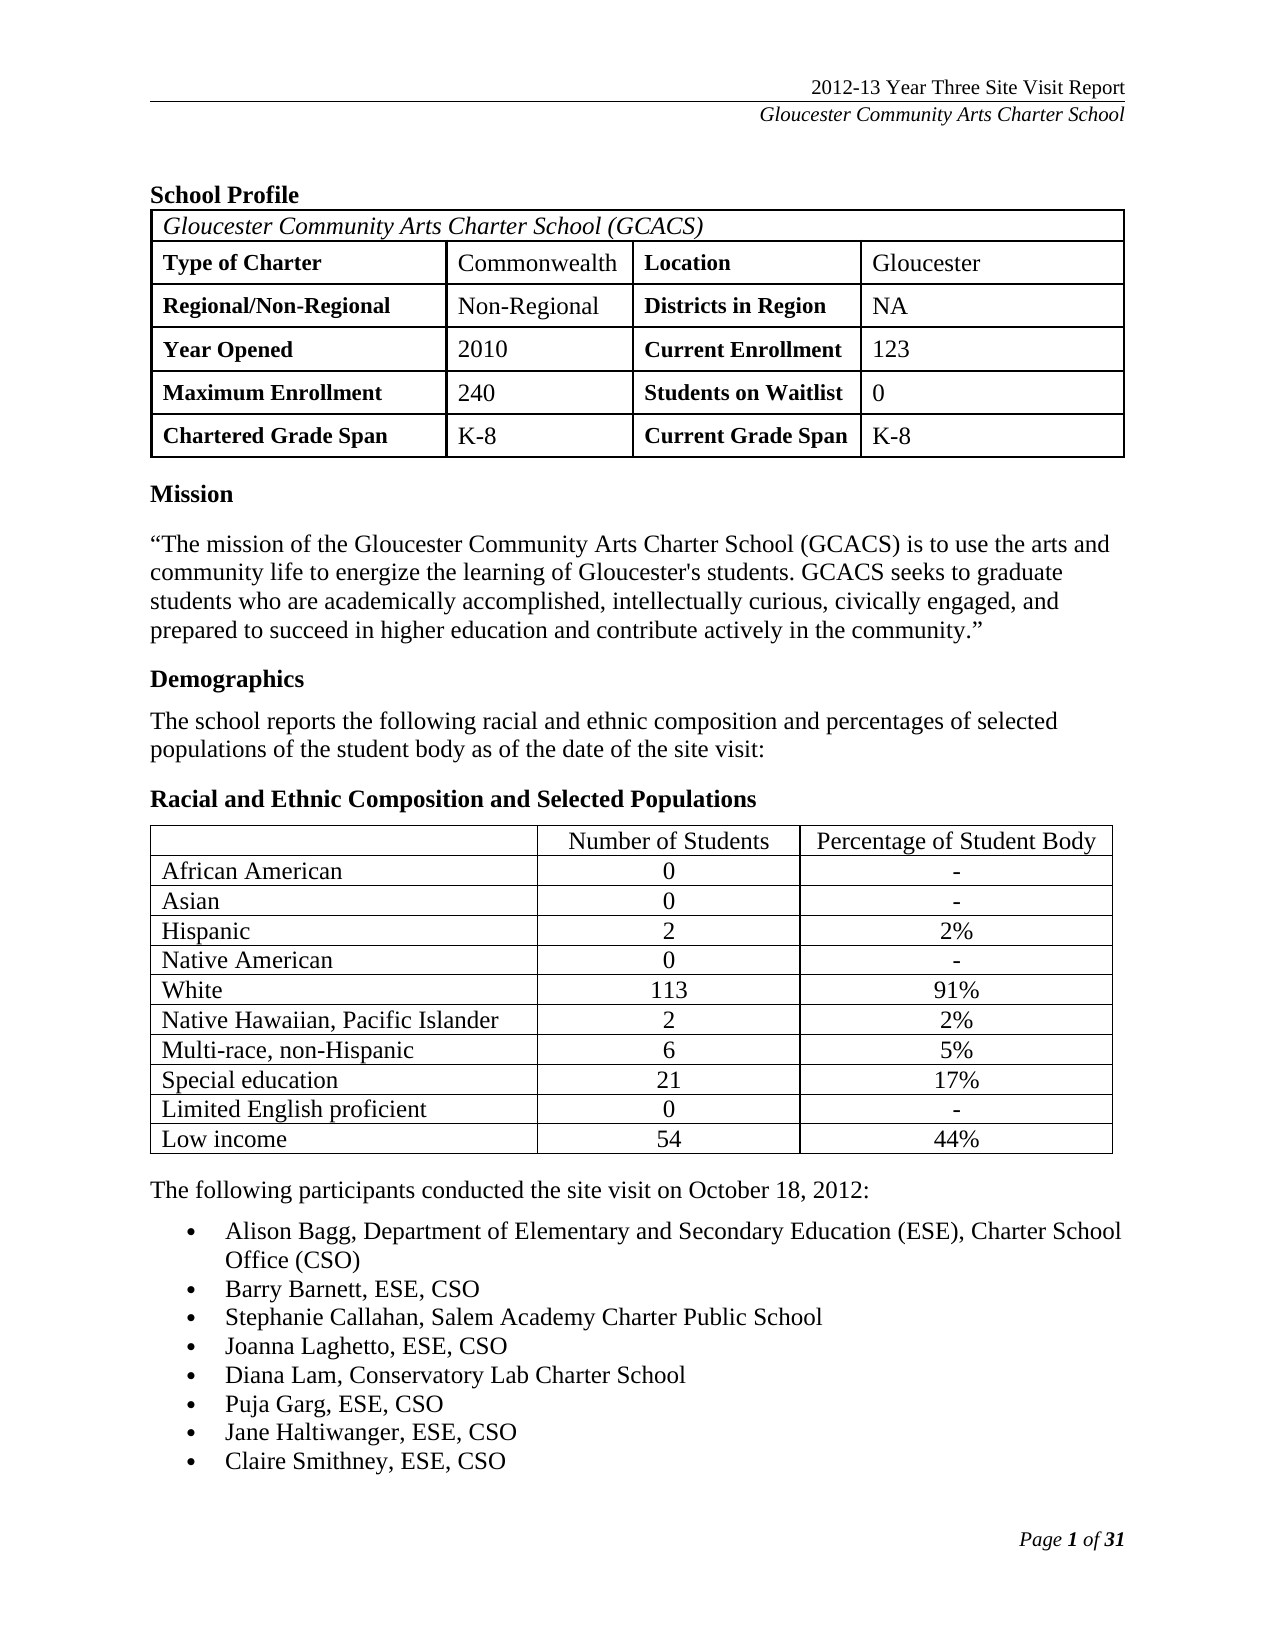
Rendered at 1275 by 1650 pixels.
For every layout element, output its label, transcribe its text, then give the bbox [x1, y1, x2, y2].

table_cell Hispanic [151, 916, 537, 944]
text Demographics [150, 664, 1125, 693]
text Barry Barnett, ESE, CSO [187, 1274, 1125, 1302]
text The following participants conducted the site visit on October 18, 2012: [150, 1175, 1125, 1204]
table_cell 123 [862, 328, 1123, 369]
table_cell 21 [538, 1065, 799, 1093]
table_cell Limited English proficient [151, 1095, 537, 1123]
table_cell Native Hawaiian, Pacific Islander [151, 1005, 537, 1034]
table_cell Native American [151, 946, 537, 974]
table_cell Low income [151, 1124, 537, 1153]
table_cell Year Opened [153, 328, 445, 369]
text Puja Garg, ESE, CSO [187, 1389, 1125, 1417]
table_cell 91% [801, 975, 1112, 1004]
table_cell Students on Waitlist [634, 372, 860, 413]
table_cell 54 [538, 1124, 799, 1153]
table_cell 2 [538, 1005, 799, 1034]
table_cell 2% [801, 916, 1112, 944]
table_cell - [801, 1095, 1112, 1123]
table_cell 0 [538, 1095, 799, 1123]
table_cell 5% [801, 1035, 1112, 1064]
table_cell NA [862, 285, 1123, 326]
table_cell 6 [538, 1035, 799, 1064]
table_cell 17% [801, 1065, 1112, 1093]
table_header (GCACS) [153, 211, 1123, 239]
text Jane Haltiwanger, ESE, CSO [187, 1417, 1125, 1446]
table_cell K-8 [448, 415, 632, 456]
subtitle School Profile [150, 180, 1125, 209]
table_cell 44% [801, 1124, 1112, 1153]
table_cell 113 [538, 975, 799, 1004]
table_cell - [801, 856, 1112, 885]
table_cell African American [151, 856, 537, 885]
table_cell Current Grade Span [634, 415, 860, 456]
text Alison Bagg, Department of Elementary and Secondary Education (ESE), Office (CSO) [187, 1216, 1125, 1274]
table_cell Maximum Enrollment [153, 372, 445, 413]
text Racial and Ethnic Composition and Selected Populations [150, 784, 1125, 813]
table_cell White [151, 975, 537, 1004]
table_cell Multi-race, non-Hispanic [151, 1035, 537, 1064]
text “The mission of the Gloucester Community Arts Charter School (GCACS) is to use the arts and community life to energize the learning of 's students. GCACS seeks to graduate students who are academically accomplished, intellectually curious, civically engaged, and prepared to succeed in higher education and contribute actively in the community.” [150, 529, 1125, 644]
table_cell Regional/Non-Regional [153, 285, 445, 326]
table_header [151, 826, 537, 855]
text Diana Lam, [187, 1360, 1125, 1389]
table_cell Type of Charter [153, 242, 445, 283]
table_header Percentage of Student Body [801, 826, 1112, 855]
table_cell Districts in Region [634, 285, 860, 326]
table_cell Asian [151, 886, 537, 915]
table_cell 2% [801, 1005, 1112, 1034]
table_cell Current Enrollment [634, 328, 860, 369]
table_cell Special education [151, 1065, 537, 1093]
table_cell 0 [538, 886, 799, 915]
table_cell 2 [538, 916, 799, 944]
table_cell Commonwealth [448, 242, 632, 283]
table_cell 0 [538, 856, 799, 885]
text Joanna Laghetto, ESE, CSO [187, 1331, 1125, 1360]
table_cell Non-Regional [448, 285, 632, 326]
table_cell 0 [538, 946, 799, 974]
text Claire Smithney, ESE, CSO [187, 1446, 1125, 1475]
table_cell Chartered Grade Span [153, 415, 445, 456]
table_cell 2010 [448, 328, 632, 369]
table_cell - [801, 946, 1112, 974]
table_cell 240 [448, 372, 632, 413]
table_cell 0 [862, 372, 1123, 413]
table_cell K-8 [862, 415, 1123, 456]
table_header Number of Students [538, 826, 799, 855]
table_cell [862, 242, 1123, 283]
table_cell - [801, 886, 1112, 915]
text Stephanie Callahan, [187, 1302, 1125, 1331]
text The school reports the following racial and ethnic composition and percentages of selected populations of the student body as of the date of the site visit: [150, 706, 1125, 763]
table_cell Location [634, 242, 860, 283]
